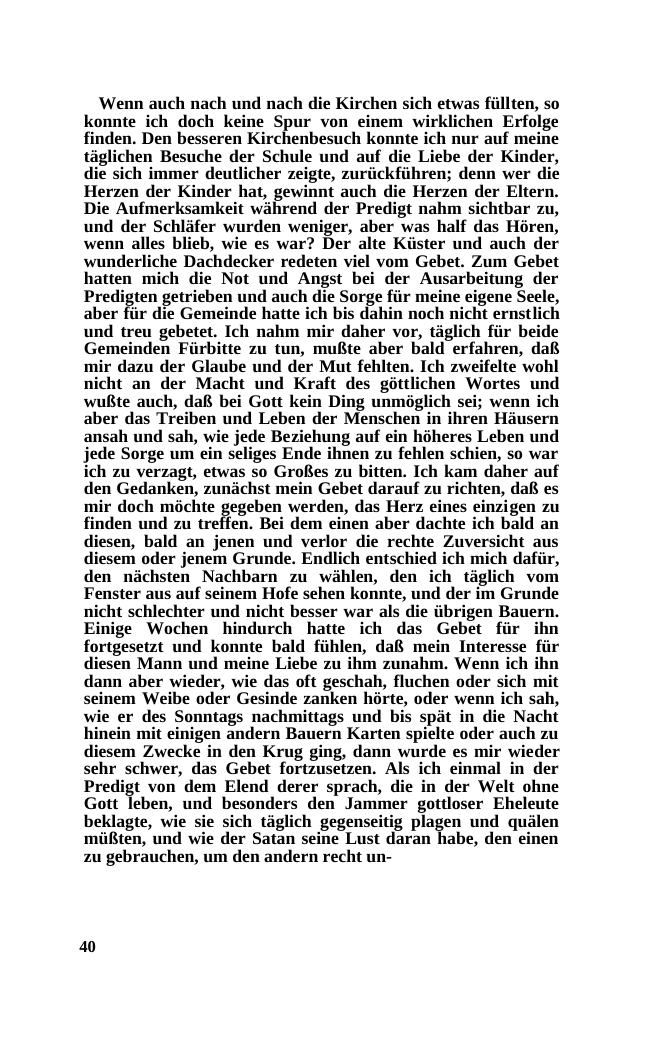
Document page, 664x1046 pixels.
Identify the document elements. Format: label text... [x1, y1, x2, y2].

text 40 [79, 939, 96, 955]
text Wenn auch nach und nach die Kirchen sich etwas füllten, so konnte ich doch keine Spur von einem wirklichen Erfolge finden. Den besseren Kirchenbesuch konnte ich nur auf meine täglichen Besuche der Schule und auf die Liebe der Kinder, die sich immer deutlicher zeigte, zurückführen; denn wer die Herzen der Kinder hat, gewinnt auch die Herzen der Eltern. Die Aufmerksamkeit während der Predigt nahm sichtbar zu, und der Schläfer wurden weniger, aber was half das Hören, wenn alles blieb, wie es war? Der alte Küster und auch der wunderliche Dachdecker redeten viel vom Gebet. Zum Gebet hatten mich die Not und Angst bei der Ausarbeitung der Predigten getrieben und auch die Sorge für meine eigene Seele, aber für die Gemeinde hatte ich bis dahin noch nicht ernstlich und treu gebetet. Ich nahm mir daher vor, täglich für beide Gemeinden Fürbitte zu tun, mußte aber bald erfahren, daß mir dazu der Glaube und der Mut fehlten. Ich zweifelte wohl nicht an der Macht und Kraft des göttlichen Wortes und wußte auch, daß bei Gott kein Ding unmöglich sei; wenn ich aber das Treiben und Leben der Menschen in ihren Häusern ansah und sah, wie jede Beziehung auf ein höheres Leben und jede Sorge um ein seliges Ende ihnen zu fehlen schien, so war ich zu verzagt, etwas so Großes zu bitten. Ich kam daher auf den Gedanken, zunächst mein Gebet darauf zu richten, daß es mir doch möchte gegeben werden, das Herz eines einzigen zu finden und zu treffen. Bei dem einen aber dachte ich bald an diesen, bald an jenen und verlor die rechte Zuversicht aus diesem oder jenem Grunde. Endlich entschied ich mich dafür, den nächsten Nachbarn zu wählen, den ich täglich vom Fenster aus auf seinem Hofe sehen konnte, und der im Grunde nicht schlechter und nicht besser war als die übrigen Bauern. Einige Wochen hindurch hatte ich das Gebet für ihn fortgesetzt und konnte bald fühlen, daß mein Interesse für diesen Mann und meine Liebe zu ihm zunahm. Wenn ich ihn dann aber wieder, wie das oft geschah, fluchen oder sich mit seinem Weibe oder Gesinde zanken hörte, oder wenn ich sah, wie er des Sonntags nachmittags und bis spät in die Nacht hinein mit einigen andern Bauern Karten spielte oder auch zu diesem Zwecke in den Krug ging, dann wurde es mir wieder sehr schwer, das Gebet fortzusetzen. Als ich einmal in der Predigt von dem Elend derer sprach, die in der Welt ohne Gott leben, und besonders den Jammer gottloser Eheleute beklagte, wie sie sich täglich gegenseitig plagen und quälen müßten, und wie der Satan seine Lust daran habe, den einen zu gebrauchen, um den andern recht un- [84, 96, 560, 866]
